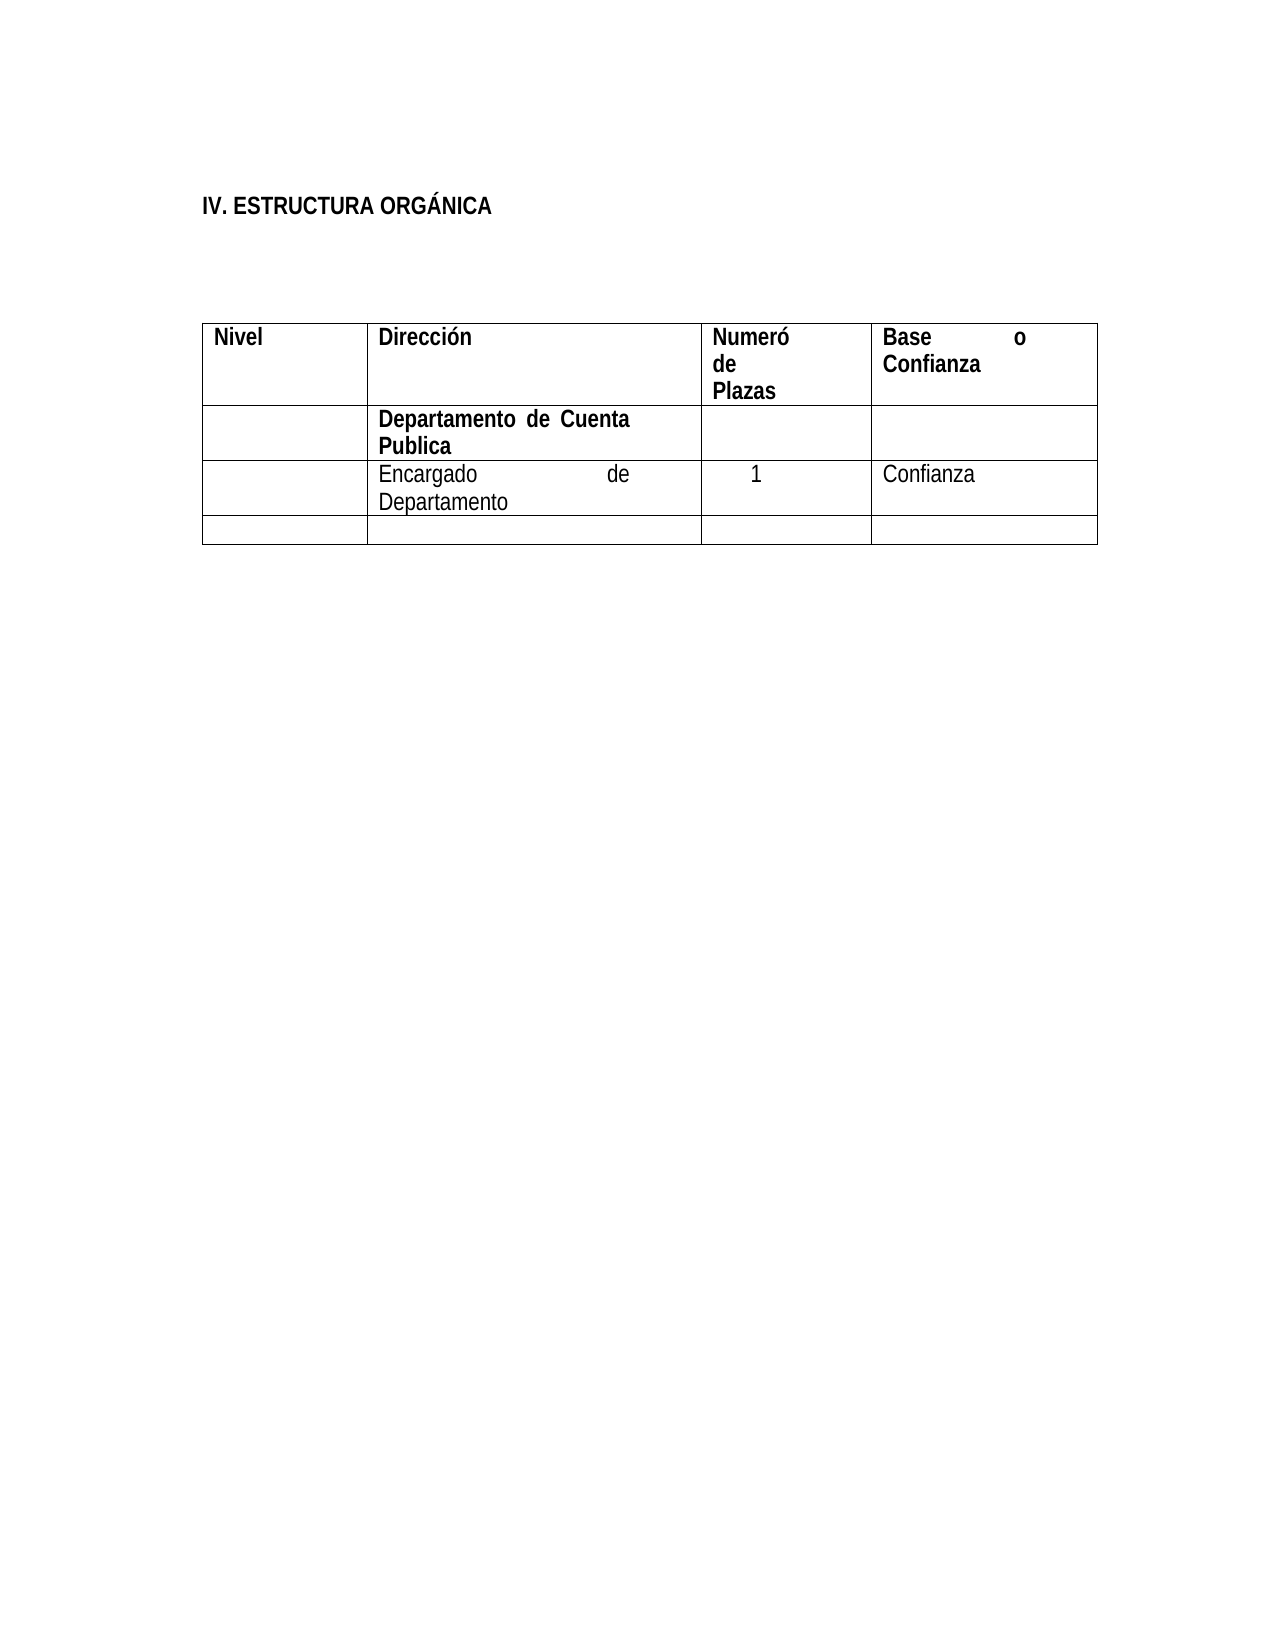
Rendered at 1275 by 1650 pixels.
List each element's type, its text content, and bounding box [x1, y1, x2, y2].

table_cell [203, 406, 367, 460]
table_header Dirección [368, 324, 701, 405]
table_cell Encargado de Departamento [368, 461, 701, 515]
table_cell [203, 516, 367, 543]
table_cell Confianza [872, 461, 1097, 515]
table_cell [368, 516, 701, 543]
table_cell [702, 516, 871, 543]
table_cell [702, 406, 871, 460]
table_cell Departamento de Cuenta Publica [368, 406, 701, 460]
text IV. ESTRUCTURA ORGÁNICA [202, 191, 1098, 218]
table_cell 1 [702, 461, 871, 515]
table_cell [872, 406, 1097, 460]
table_cell [203, 461, 367, 515]
table_header Numeró de Plazas [702, 324, 871, 405]
table_cell [872, 516, 1097, 543]
table_header Base o Confianza [872, 324, 1097, 405]
table_header Nivel [203, 324, 367, 405]
